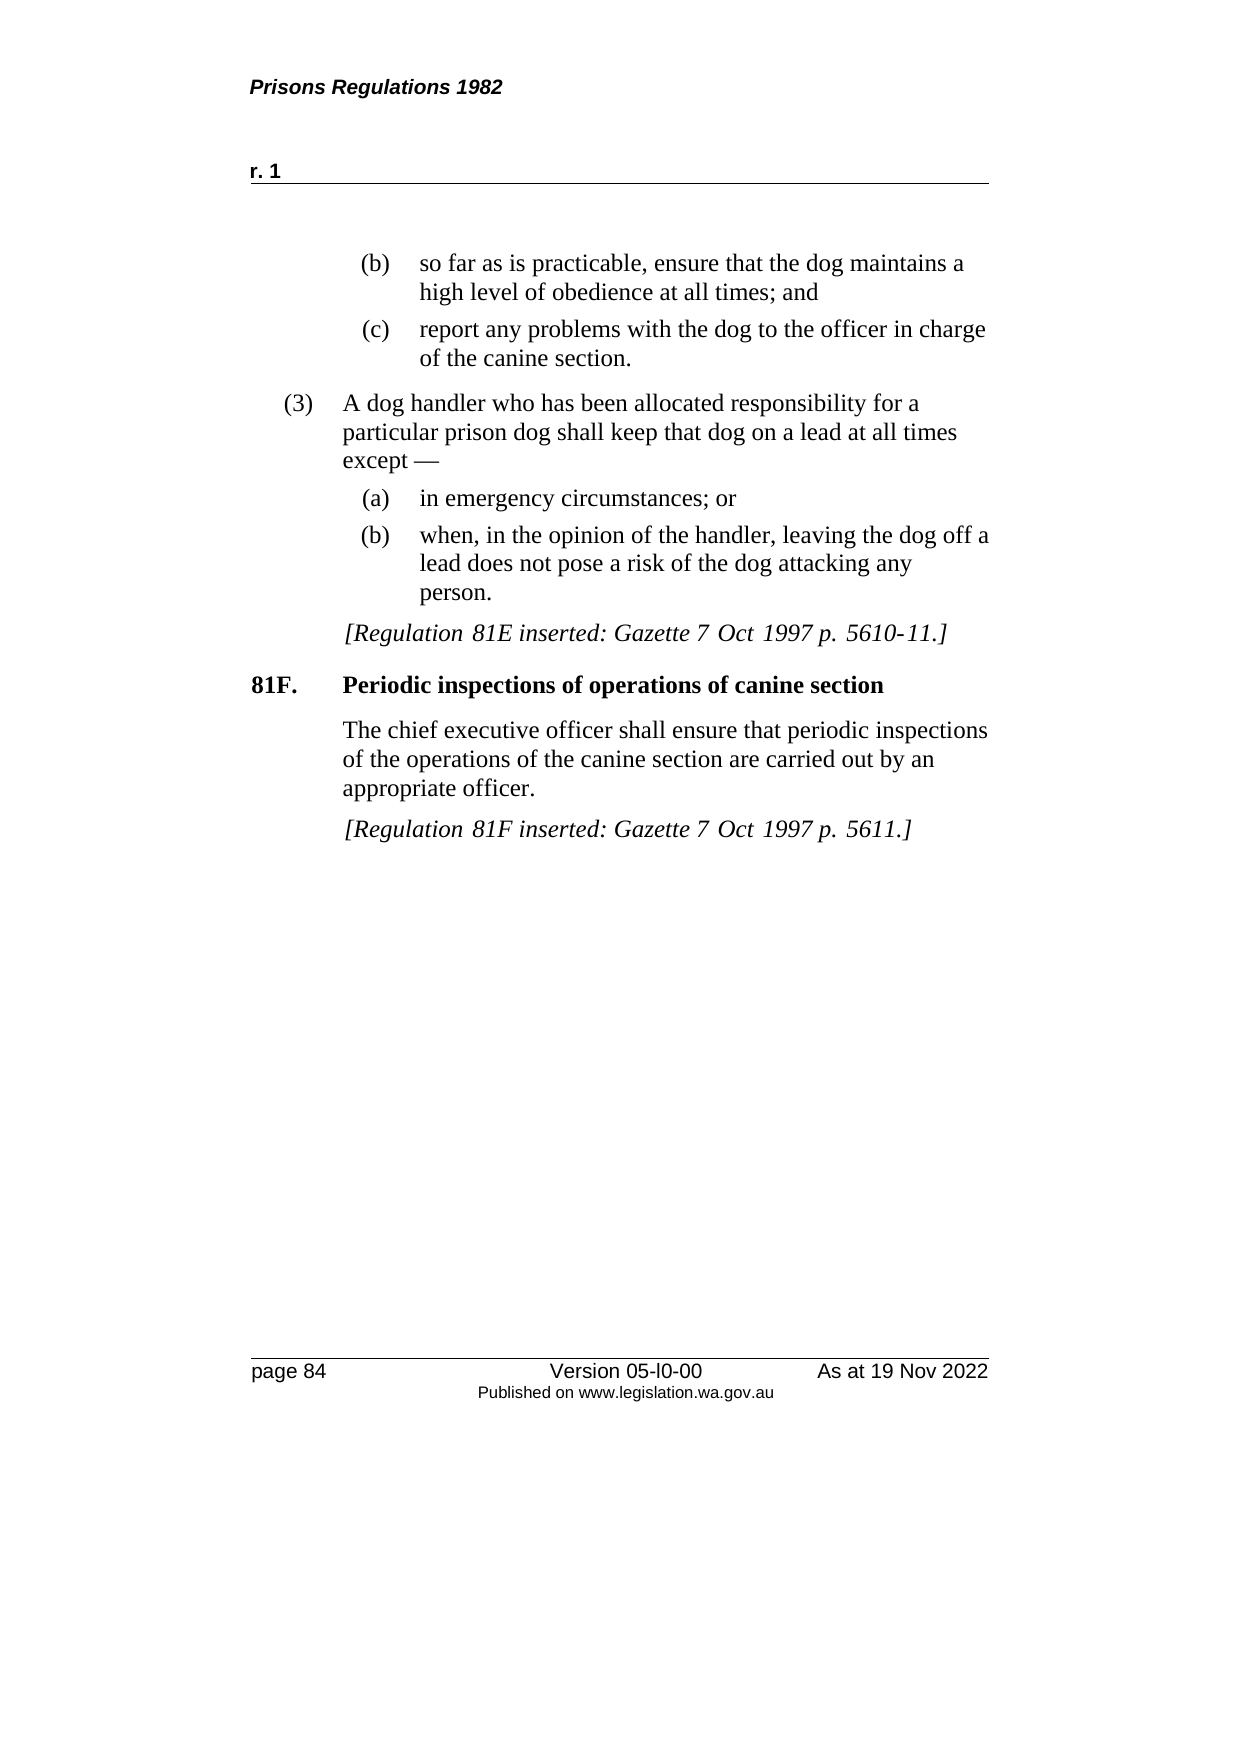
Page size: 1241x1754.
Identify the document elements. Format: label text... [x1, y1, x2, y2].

text (b) when, in the opinion of the handler, leaving the dog off a lead does not pose a risk of the dog attacking any person. [251, 520, 989, 606]
text [Regulation 81E inserted: Gazette 7 Oct 1997 p. 5610-11.] [251, 618, 989, 647]
text The chief executive officer shall ensure that periodic inspections of the operations of the canine section are carried out by an appropriate officer. [251, 716, 989, 802]
text [Regulation 81F inserted: Gazette 7 Oct 1997 p. 5611.] [251, 814, 989, 843]
text (c) report any problems with the dog to the officer in charge of the canine section. [251, 314, 989, 371]
text (a) in emergency circumstances; or [251, 483, 989, 511]
text (b) so far as is practicable, ensure that the dog maintains a high level of obedience at all times; and [251, 248, 989, 306]
subtitle 81F. Periodic inspections of operations of canine section [251, 670, 989, 699]
text (3) A dog handler who has been allocated responsibility for a particular prison dog shall keep that dog on a lead at all times except — [251, 388, 989, 474]
